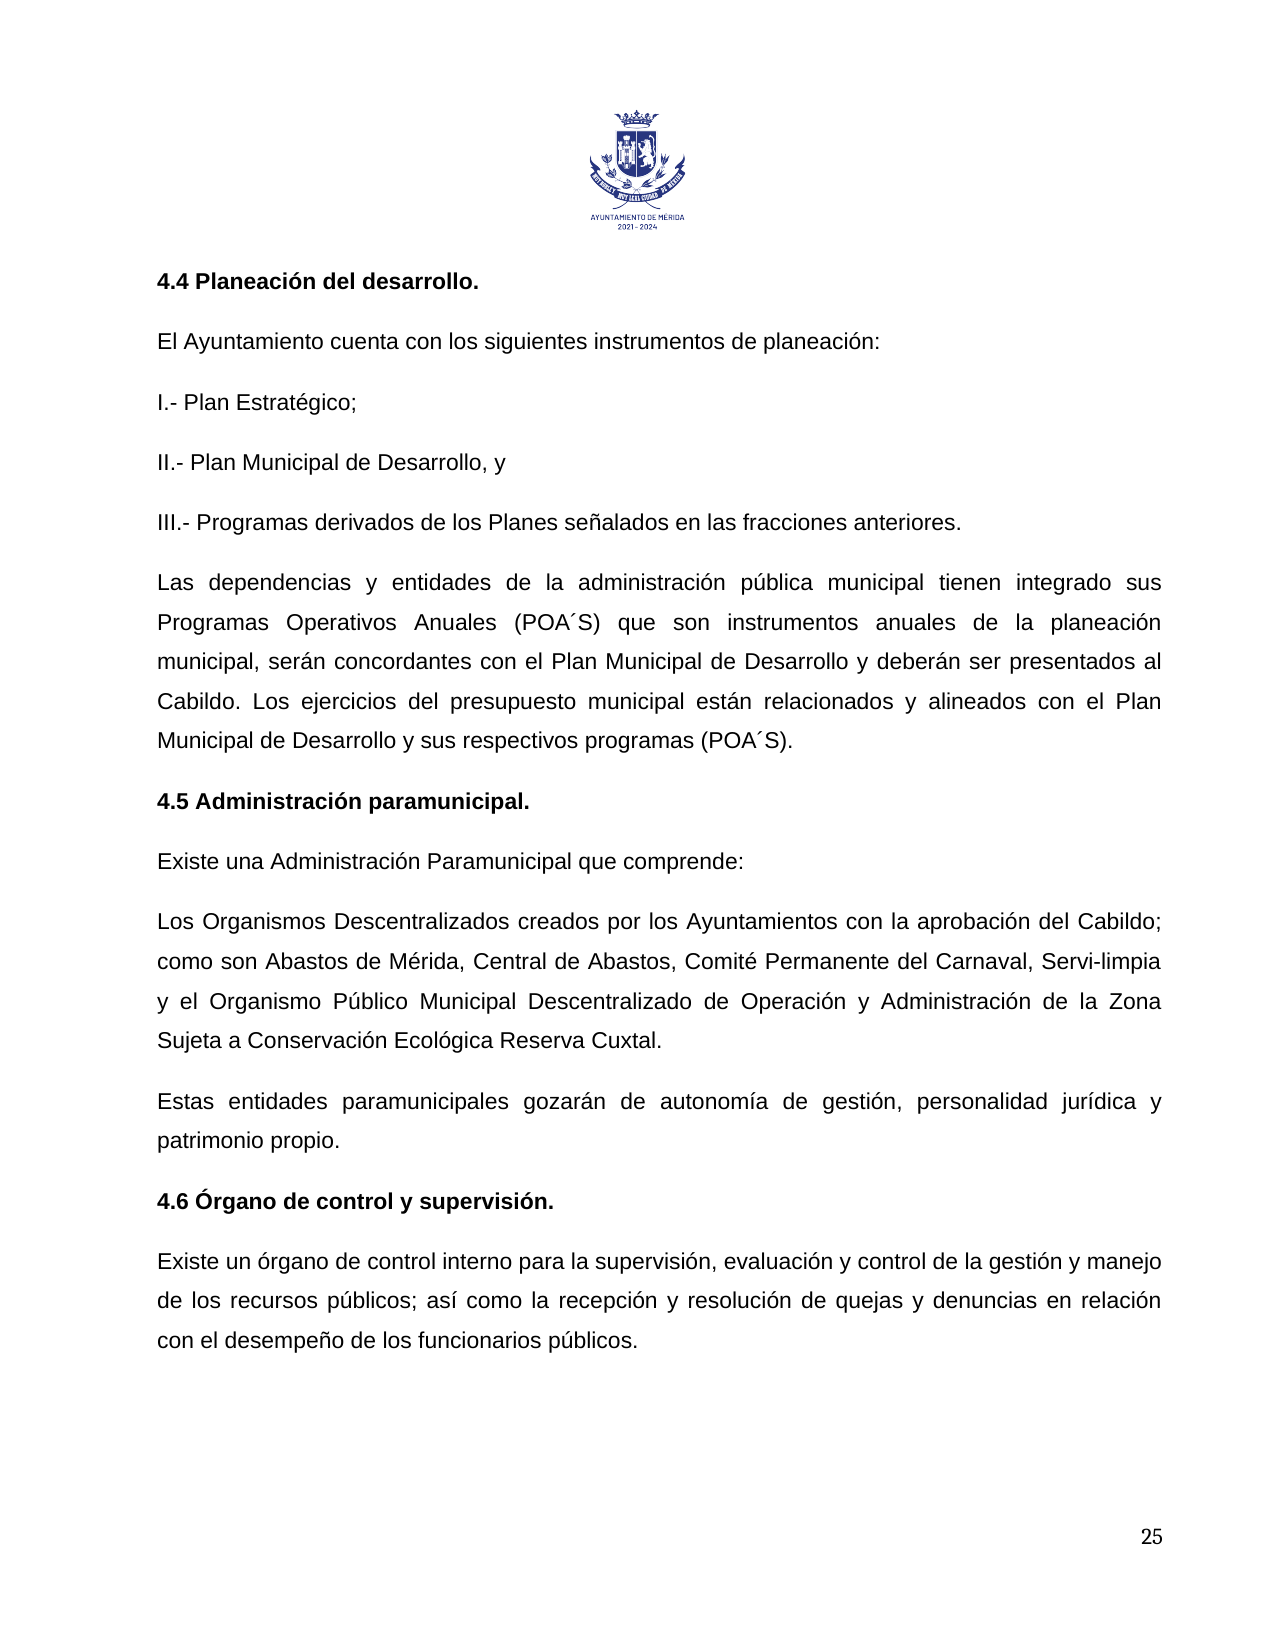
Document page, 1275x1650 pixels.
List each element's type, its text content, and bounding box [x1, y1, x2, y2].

text I.- Plan Estratégico; [157, 388, 1162, 415]
text 4.4 Planeación del desarrollo. [157, 268, 1162, 294]
text Los Organismos Descentralizados creados por los Ayuntamientos con la aprobación del Cabildo; como son Abastos de Mérida, Central de Abastos, Comité Permanente del Carnaval, Servi-limpia y el Organismo Público Municipal Descentralizado de Operación y Administración de la Zona Sujeta a Conservación Ecológica Reserva Cuxtal. [157, 908, 1162, 1054]
text 4.6 Órgano de control y supervisión. [157, 1188, 1162, 1214]
text II.- Plan Municipal de Desarrollo, y [157, 449, 1162, 475]
text Las dependencias y entidades de la administración pública municipal tienen integrado sus Programas Operativos Anuales (POA´S) que son instrumentos anuales de la planeación municipal, serán concordantes con el Plan Municipal de Desarrollo y deberán ser presentados al Cabildo. Los ejercicios del presupuesto municipal están relacionados y alineados con el Plan Municipal de Desarrollo y sus respectivos programas (POA´S). [157, 569, 1162, 754]
text Estas entidades paramunicipales gozarán de autonomía de gestión, personalidad jurídica y patrimonio propio. [157, 1088, 1162, 1154]
text El Ayuntamiento cuenta con los siguientes instrumentos de planeación: [157, 328, 1162, 354]
text 4.5 Administración paramunicipal. [157, 788, 1162, 814]
text III.- Programas derivados de los Planes señalados en las fracciones anteriores. [157, 509, 1162, 535]
text Existe un órgano de control interno para la supervisión, evaluación y control de la gestión y manejo de los recursos públicos; así como la recepción y resolución de quejas y denuncias en relación con el desempeño de los funcionarios públicos. [157, 1248, 1162, 1353]
picture [562, 73, 713, 268]
text Existe una Administración Paramunicipal que comprende: [157, 848, 1162, 874]
